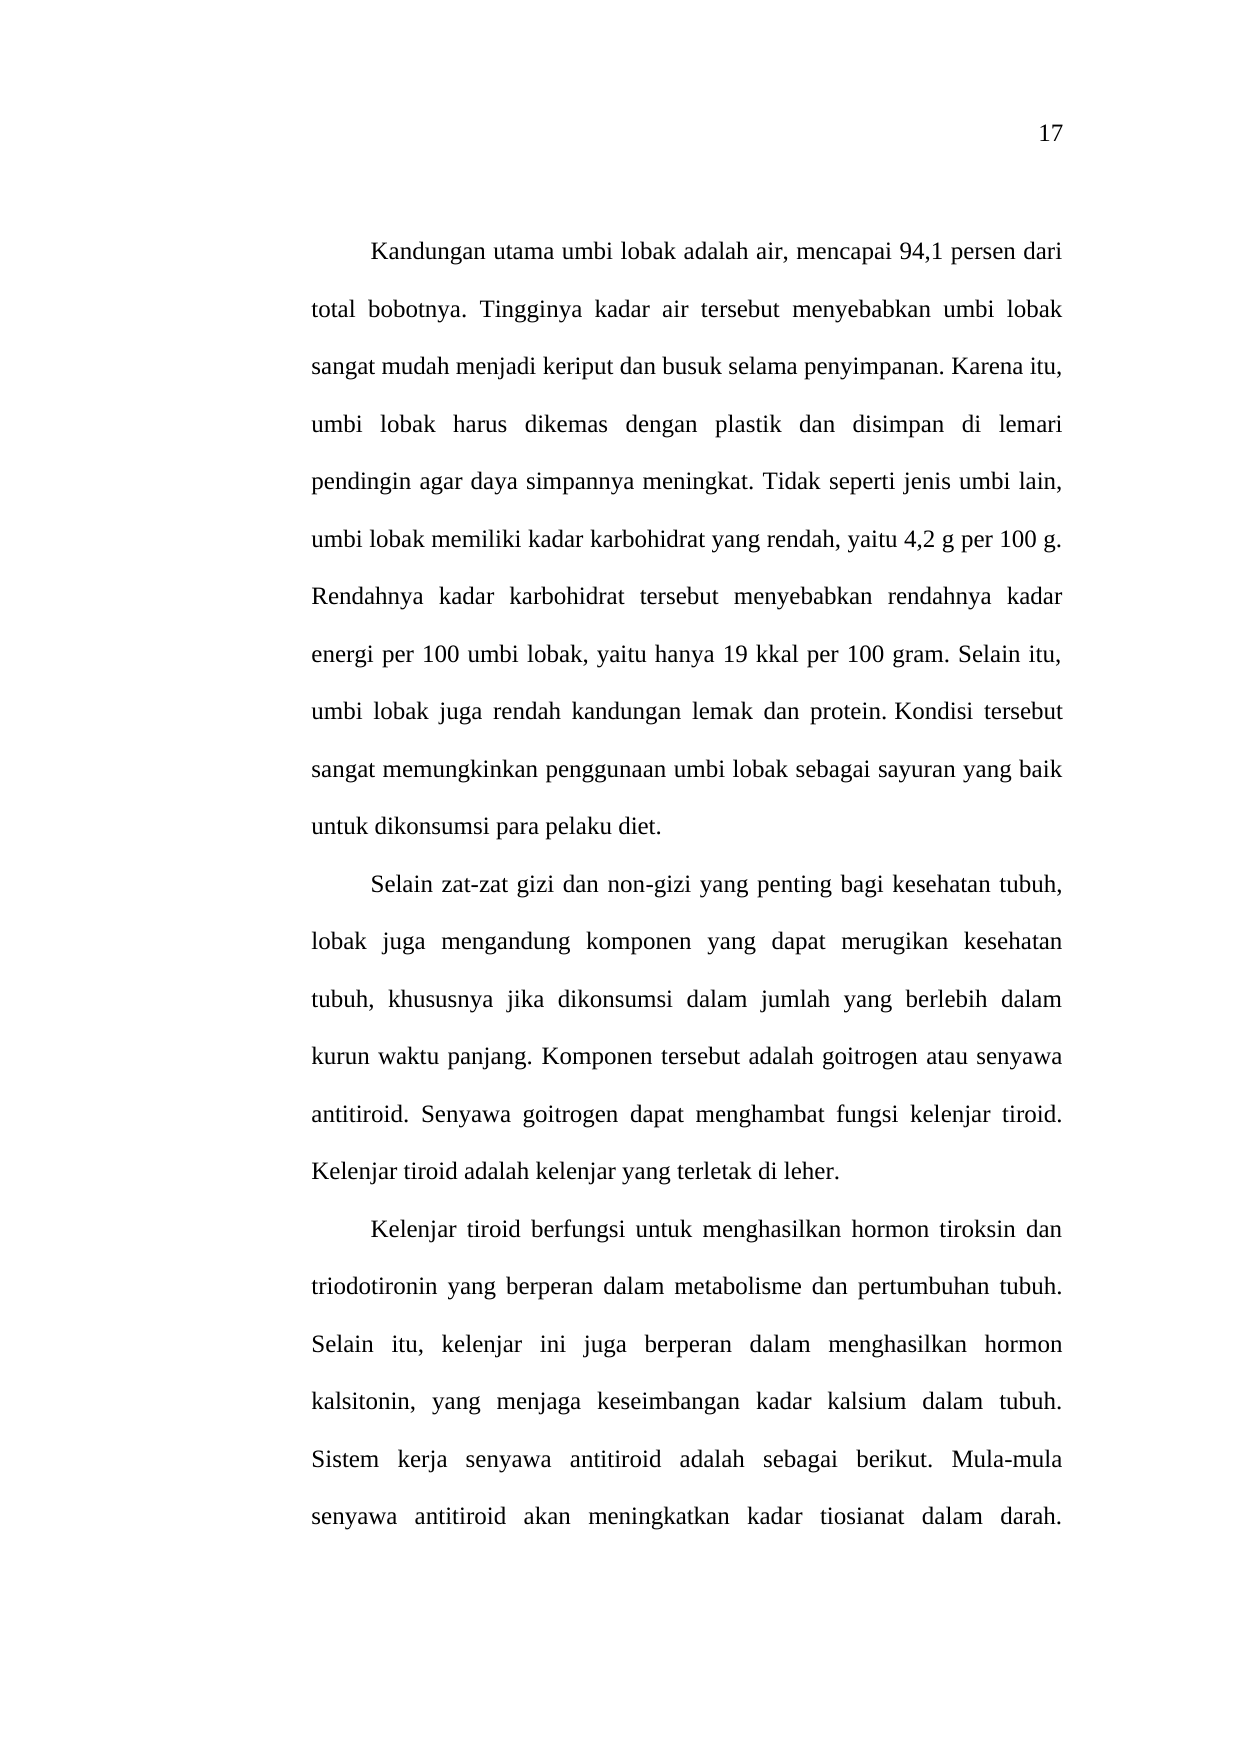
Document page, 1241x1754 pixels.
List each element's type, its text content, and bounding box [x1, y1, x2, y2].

text Kandungan utama umbi lobak adalah air, mencapai 94,1 persen dari total bobotnya. Tingginya kadar air tersebut menyebabkan umbi lobak sangat mudah menjadi keriput dan busuk selama penyimpanan. Karena itu, umbi lobak harus dikemas dengan plastik dan disimpan di lemari pendingin agar daya simpannya meningkat. Tidak seperti jenis umbi lain, umbi lobak memiliki kadar karbohidrat yang rendah, yaitu 4,2 g per 100 g. Rendahnya kadar karbohidrat tersebut menyebabkan rendahnya kadar energi per 100 umbi lobak, yaitu hanya 19 kkal per 100 gram. Selain itu, umbi lobak juga rendah kandungan lemak dan protein. Kondisi tersebut sangat memungkinkan penggunaan umbi lobak sebagai sayuran yang baik untuk dikonsumsi para pelaku diet. [311, 236, 1063, 840]
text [311, 1214, 1063, 1530]
text Selain zat-zat gizi dan non-gizi yang penting bagi kesehatan tubuh, lobak juga mengandung komponen yang dapat merugikan kesehatan tubuh, khususnya jika dikonsumsi dalam jumlah yang berlebih dalam kurun waktu panjang. Komponen tersebut adalah goitrogen atau senyawa antitiroid. Senyawa goitrogen dapat menghambat fungsi kelenjar tiroid. Kelenjar tiroid adalah kelenjar yang terletak di leher. [311, 869, 1063, 1185]
